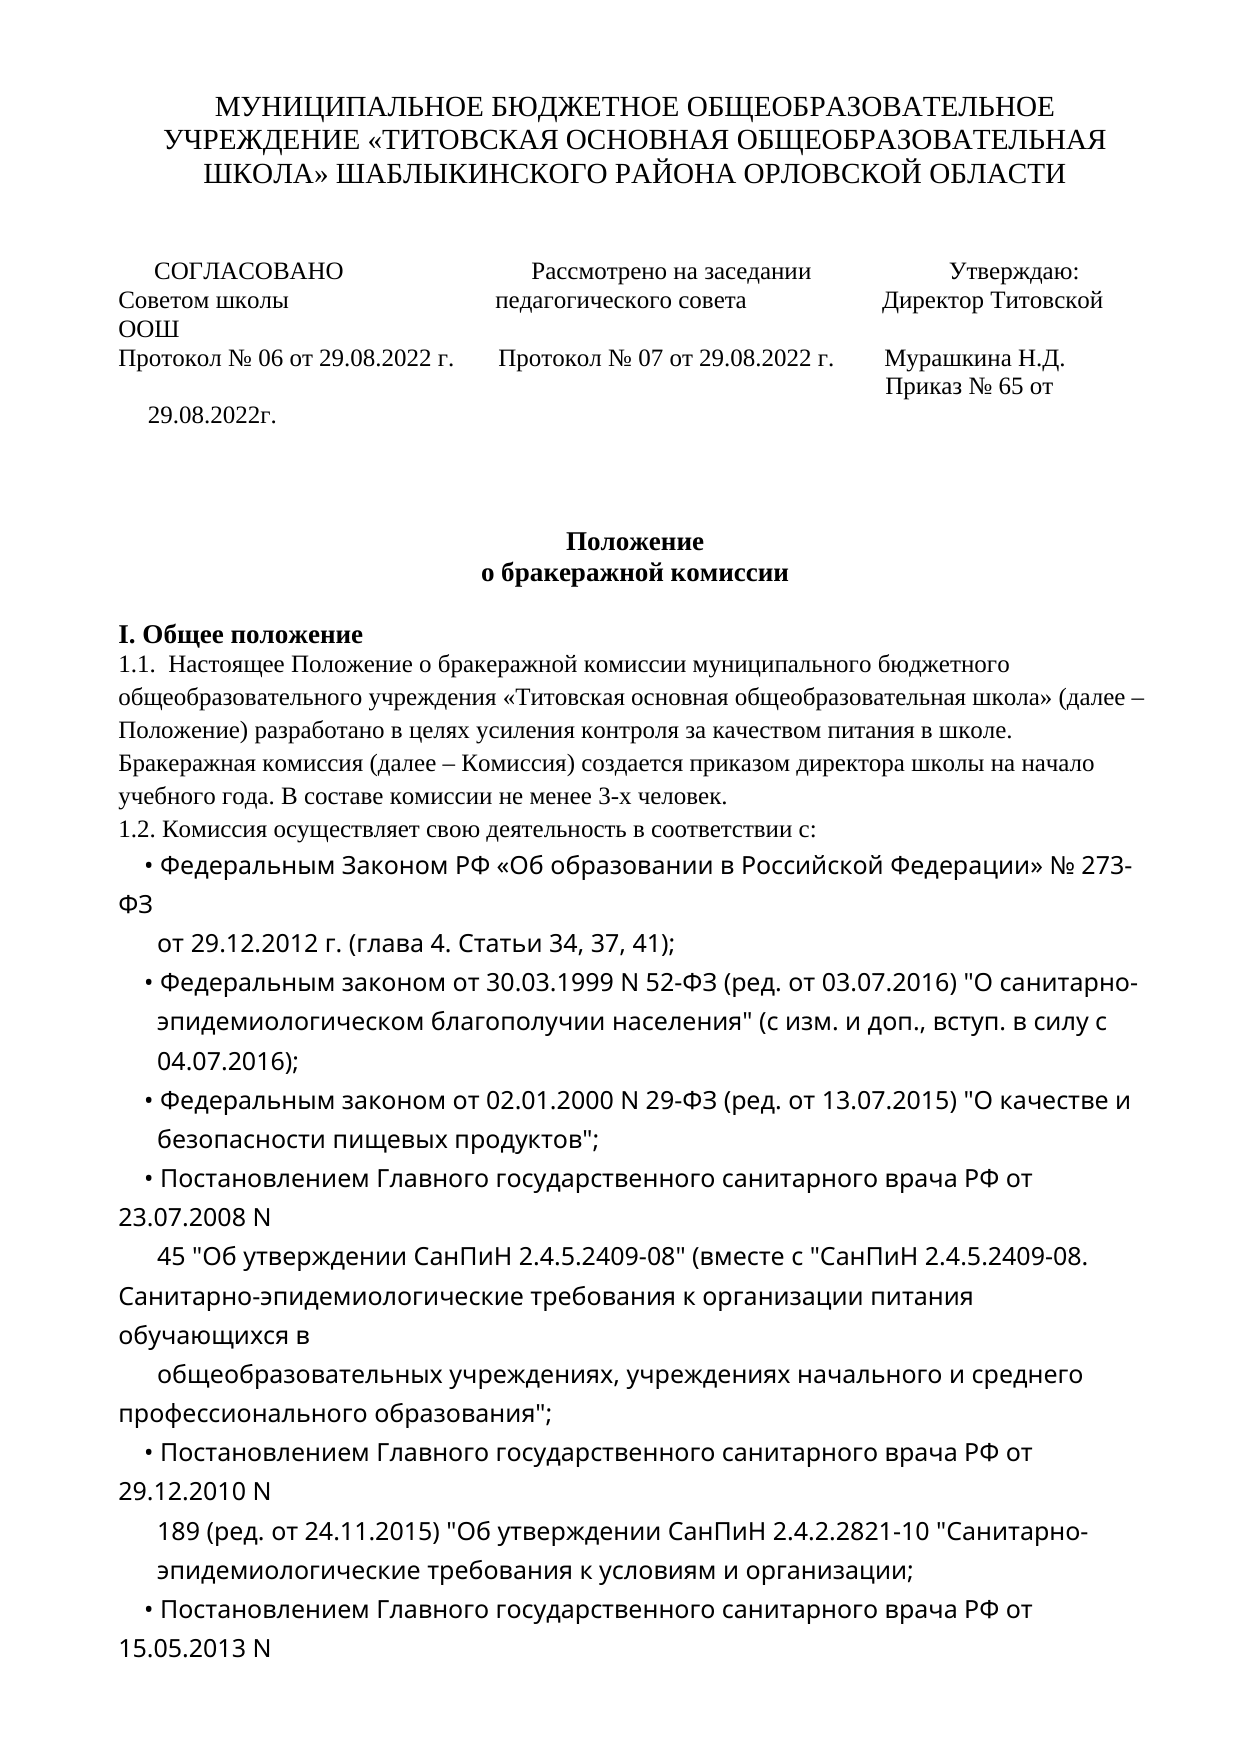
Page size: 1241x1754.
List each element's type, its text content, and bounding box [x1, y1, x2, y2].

text эпидемиологическом благополучии населения" (с изм. и доп., вступ. в силу с [118, 1004, 1152, 1038]
text 45 "Об утверждении СанПиН 2.4.5.2409-08" (вместе с "СанПиН 2.4.5.2409-08. Санитарно-эпидемиологические требования к организации питания обучающихся в [118, 1239, 1152, 1351]
text от 29.12.2012 г. (глава 4. Статьи 34, 37, 41); [118, 926, 1152, 960]
text 04.07.2016); [118, 1043, 1152, 1077]
text Приказ № 65 от 29.08.2022г. [148, 371, 1152, 429]
text СОГЛАСОВАНО Рассмотрено на заседании Утверждаю: [148, 256, 1152, 285]
text • Федеральным Законом РФ «Об образовании в Российской Федерации» № 273-ФЗ [118, 847, 1152, 921]
text о бракеражной комиссии [118, 556, 1152, 587]
text Положение [118, 525, 1152, 556]
text Протокол № 06 от 29.08.2022 г. Протокол № 07 от 29.08.2022 г. Мурашкина Н.Д. [118, 343, 1152, 371]
text • Постановлением Главного государственного санитарного врача РФ от 29.12.2010 N [118, 1435, 1152, 1508]
text • Федеральным законом от 02.01.2000 N 29-ФЗ (ред. от 13.07.2015) "О качестве и [118, 1082, 1152, 1116]
text I. Общее положение [118, 618, 1152, 649]
text 1.1. Настоящее Положение о бракеражной комиссии муниципального бюджетного общеобразовательного учреждения «Титовская основная общеобразовательная школа» (далее – Положение) разработано в целях усиления контроля за качеством питания в школе. Бракеражная комиссия (далее – Комиссия) создается приказом директора школы на начало учебного года. В составе комиссии не менее 3-х человек. [118, 649, 1152, 810]
text общеобразовательных учреждениях, учреждениях начального и среднего профессионального образования"; [118, 1357, 1152, 1430]
text 189 (ред. от 24.11.2015) "Об утверждении СанПиН 2.4.2.2821-10 "Санитарно- [118, 1513, 1152, 1547]
text МУНИЦИПАЛЬНОЕ БЮДЖЕТНОЕ ОБЩЕОБРАЗОВАТЕЛЬНОЕ УЧРЕЖДЕНИЕ «ТИТОВСКАЯ ОСНОВНАЯ ОБЩЕОБРАЗОВАТЕЛЬНАЯ ШКОЛА» ШАБЛЫКИНСКОГО РАЙОНА ОРЛОВСКОЙ ОБЛАСТИ [118, 89, 1152, 189]
text • Федеральным законом от 30.03.1999 N 52-ФЗ (ред. от 03.07.2016) "О санитарно- [118, 965, 1152, 999]
text 1.2. Комиссия осуществляет свою деятельность в соответствии с: [118, 814, 1152, 843]
text • Постановлением Главного государственного санитарного врача РФ от 23.07.2008 N [118, 1161, 1152, 1234]
text эпидемиологические требования к условиям и организации; [118, 1552, 1152, 1586]
text Советом школы педагогического совета Директор Титовской ООШ [118, 285, 1152, 343]
text безопасности пищевых продуктов"; [118, 1122, 1152, 1156]
text • Постановлением Главного государственного санитарного врача РФ от 15.05.2013 N [118, 1592, 1152, 1665]
